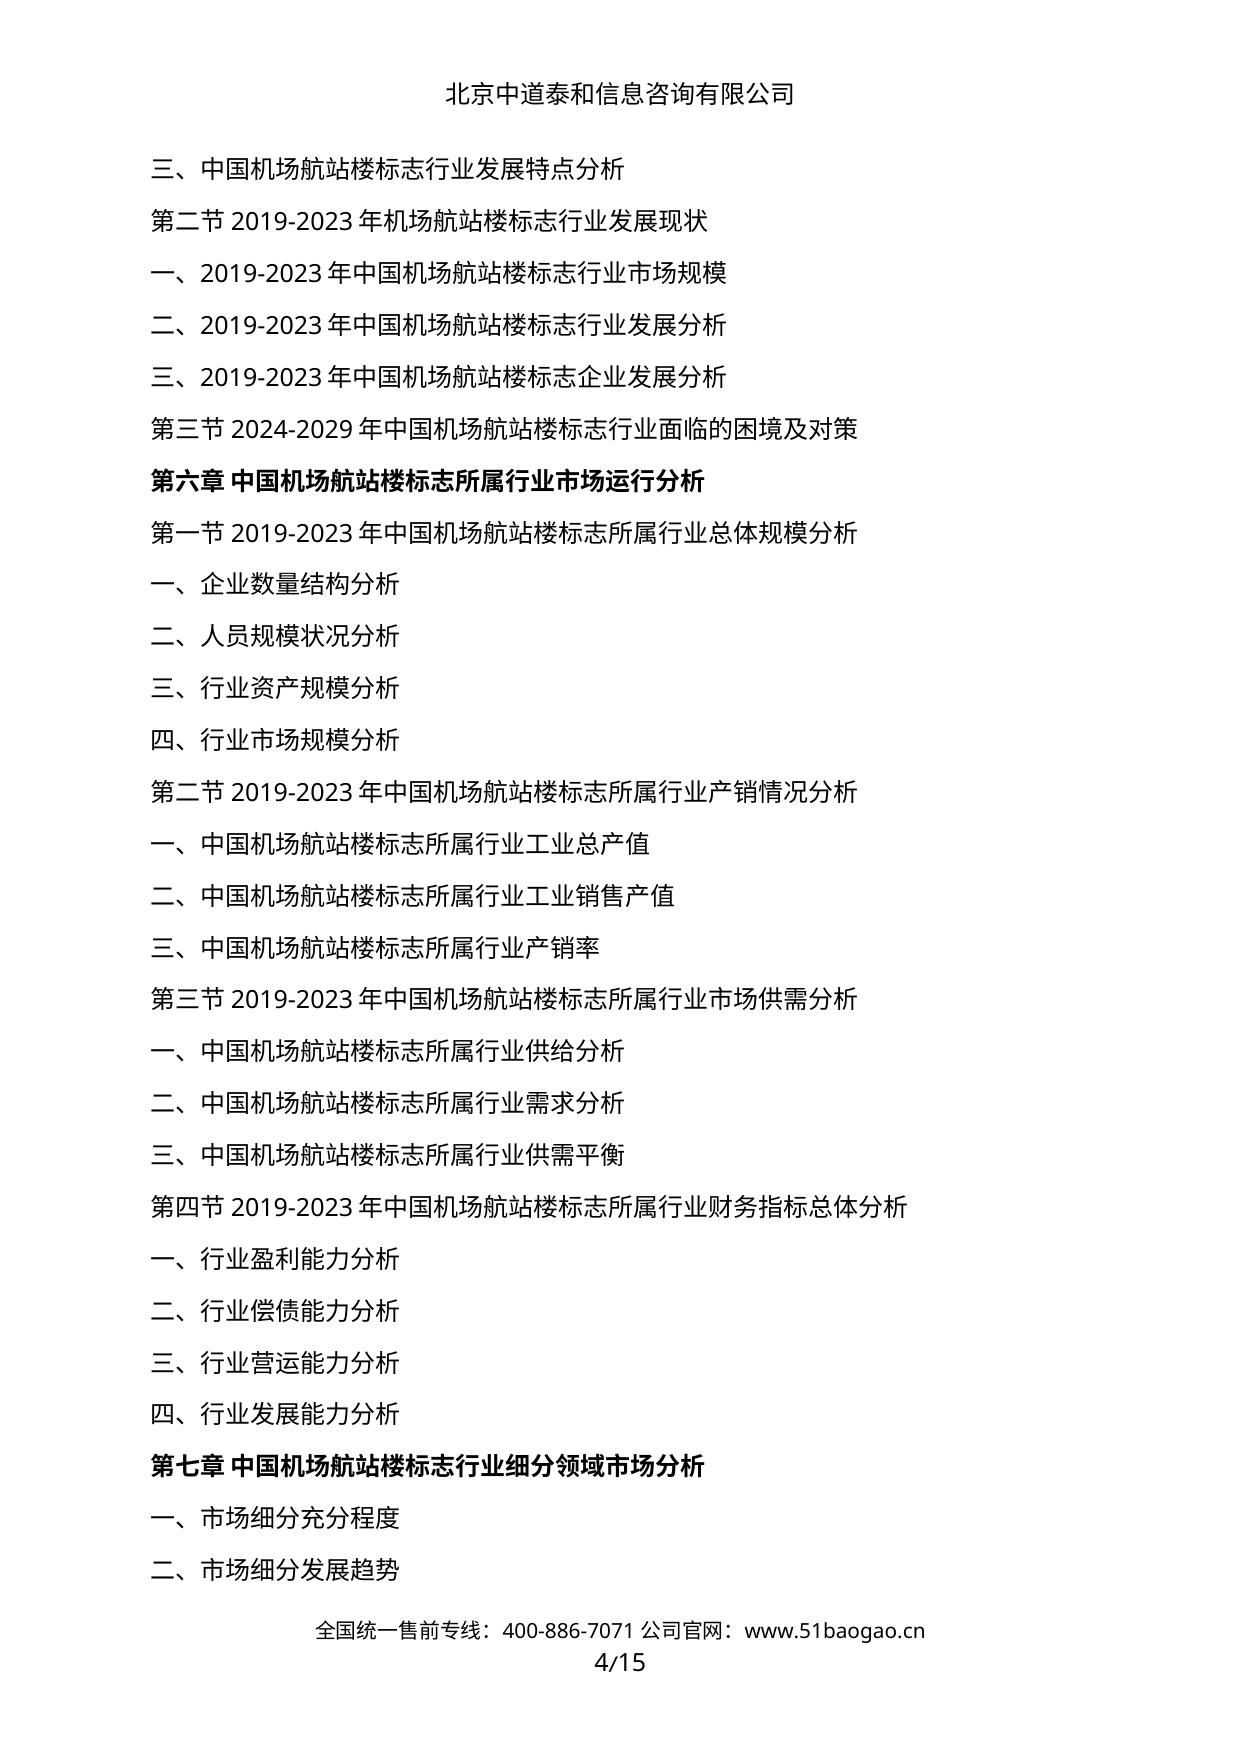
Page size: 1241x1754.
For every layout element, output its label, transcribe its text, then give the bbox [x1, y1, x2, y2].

text 二、行业偿债能力分析 [150, 1291, 1090, 1327]
text 三、2019-2023年中国机场航站楼标志企业发展分析 [150, 357, 1090, 394]
text 二、市场细分发展趋势 [150, 1551, 1090, 1587]
text 三、中国机场航站楼标志行业发展特点分析 [150, 150, 1090, 186]
text 一、2019-2023年中国机场航站楼标志行业市场规模 [150, 254, 1090, 290]
text 一、市场细分充分程度 [150, 1499, 1090, 1535]
text 第二节 2019-2023年中国机场航站楼标志所属行业产销情况分析 [150, 772, 1090, 809]
text 第三节 2019-2023年中国机场航站楼标志所属行业市场供需分析 [150, 980, 1090, 1016]
text 三、行业营运能力分析 [150, 1343, 1090, 1379]
text 一、行业盈利能力分析 [150, 1239, 1090, 1276]
text 第二节 2019-2023年机场航站楼标志行业发展现状 [150, 202, 1090, 238]
text 三、中国机场航站楼标志所属行业产销率 [150, 928, 1090, 964]
text 一、企业数量结构分析 [150, 565, 1090, 601]
text 一、中国机场航站楼标志所属行业供给分析 [150, 1032, 1090, 1068]
text 四、行业市场规模分析 [150, 721, 1090, 757]
text 第七章 中国机场航站楼标志行业细分领域市场分析 [150, 1447, 1090, 1483]
text 第一节 2019-2023年中国机场航站楼标志所属行业总体规模分析 [150, 513, 1090, 549]
text 二、2019-2023年中国机场航站楼标志行业发展分析 [150, 306, 1090, 342]
text 二、中国机场航站楼标志所属行业工业销售产值 [150, 876, 1090, 912]
text 二、人员规模状况分析 [150, 617, 1090, 653]
text 四、行业发展能力分析 [150, 1395, 1090, 1431]
text 三、中国机场航站楼标志所属行业供需平衡 [150, 1136, 1090, 1172]
text 一、中国机场航站楼标志所属行业工业总产值 [150, 824, 1090, 861]
text 二、中国机场航站楼标志所属行业需求分析 [150, 1084, 1090, 1120]
text 第四节 2019-2023年中国机场航站楼标志所属行业财务指标总体分析 [150, 1187, 1090, 1224]
text 第三节 2024-2029年中国机场航站楼标志行业面临的困境及对策 [150, 409, 1090, 446]
text 三、行业资产规模分析 [150, 669, 1090, 705]
text 第六章 中国机场航站楼标志所属行业市场运行分析 [150, 461, 1090, 497]
